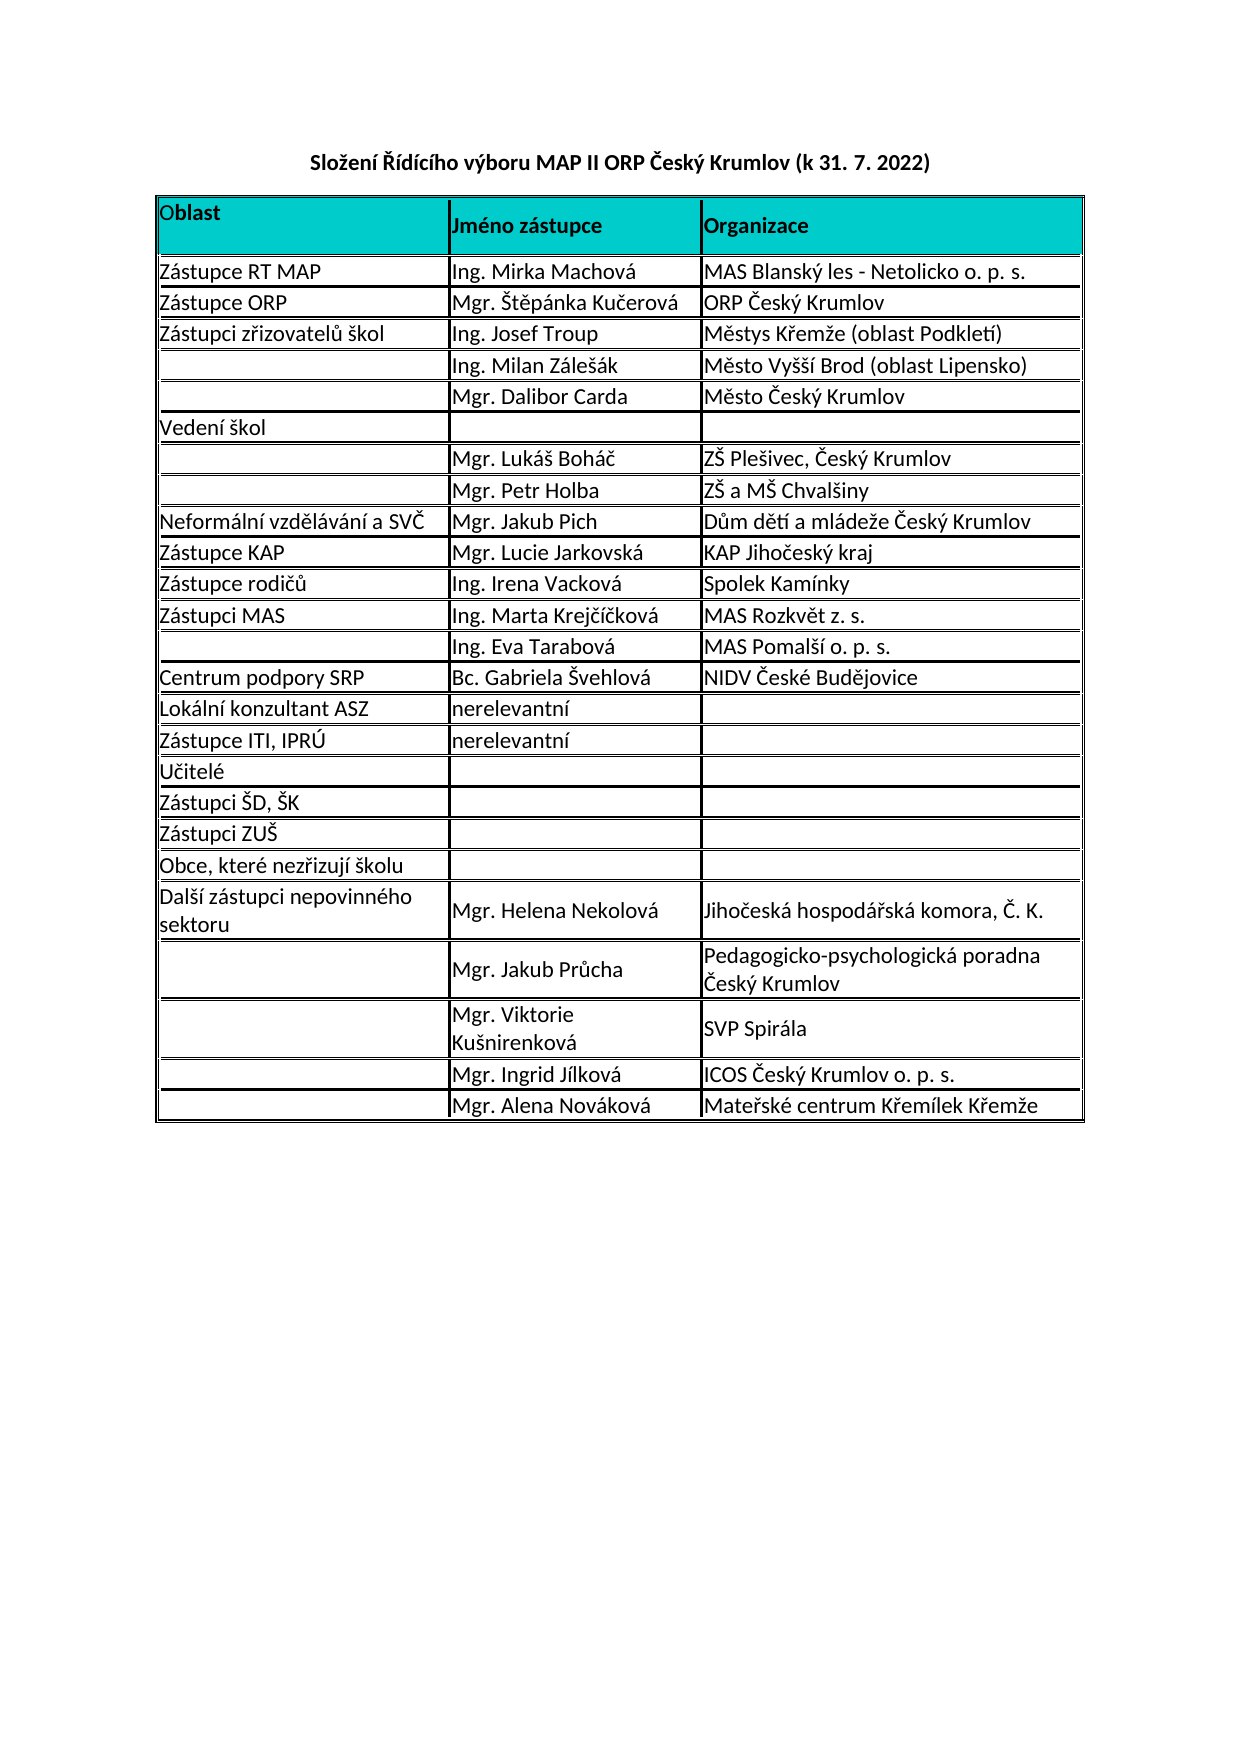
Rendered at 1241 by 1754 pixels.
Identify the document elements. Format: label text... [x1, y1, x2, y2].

table_header Jméno zástupce [449, 198, 701, 254]
table_cell [157, 629, 449, 660]
table_cell MAS Blanský les - Netolicko o. p. s. [701, 254, 1083, 285]
table_cell ICOS Český Krumlov o. p. s. [701, 1057, 1083, 1088]
table_cell [451, 788, 700, 816]
table_cell Spolek Kamínky [703, 566, 1082, 597]
table_cell Obce, které nezřizují školu [159, 848, 448, 879]
table_cell Ing. Milan Zálešák [451, 351, 700, 379]
table_cell Pedagogicko-psychologická poradna Český Krumlov [703, 938, 1082, 997]
table_cell [703, 691, 1082, 722]
table_cell [451, 757, 700, 785]
table_cell Zástupce ORP [159, 285, 448, 316]
table_cell Učitelé [157, 754, 449, 785]
text Složení Řídícího výboru MAP II ORP Český Krumlov (k 31. 7. 2022) [148, 148, 1093, 176]
table_cell [159, 441, 448, 472]
table_cell Dům dětí a mládeže Český Krumlov [701, 504, 1083, 535]
table_cell Zástupce rodičů [159, 566, 448, 597]
table_cell Mateřské centrum Křemílek Křemže [701, 1088, 1083, 1119]
table_cell Zástupce ITI, IPRÚ [159, 723, 448, 754]
table_cell Bc. Gabriela Švehlová [451, 663, 700, 691]
table_cell ZŠ a MŠ Chvalšiny [703, 473, 1082, 504]
table_cell Mgr. Štěpánka Kučerová [451, 288, 700, 316]
table_cell Neformální vzdělávání a SVČ [157, 504, 449, 535]
table_cell Ing. Irena Vacková [451, 570, 700, 597]
table_cell nerelevantní [451, 695, 700, 722]
table_cell Město Český Krumlov [701, 379, 1083, 410]
table_cell Zástupci zřizovatelů škol [159, 316, 448, 347]
table_cell Mgr. Helena Nekolová [451, 882, 700, 938]
table_cell [159, 348, 448, 379]
table_cell [703, 816, 1082, 847]
table_header Organizace [701, 198, 1082, 254]
table_cell Mgr. Viktorie Kušnirenková [451, 1001, 700, 1057]
table_cell Zástupce RT MAP [157, 254, 449, 285]
table_cell [703, 410, 1082, 441]
table_cell [703, 785, 1082, 816]
table_cell [157, 379, 449, 410]
table_cell nerelevantní [451, 726, 700, 754]
table_cell [701, 754, 1083, 785]
table_cell Ing. Eva Tarabová [451, 632, 700, 660]
table_cell Mgr. Jakub Průcha [451, 942, 700, 997]
table_cell KAP Jihočeský kraj [703, 535, 1082, 566]
table_cell [703, 848, 1082, 879]
table_cell Mgr. Alena Nováková [449, 1091, 701, 1119]
table_cell Vedení škol [159, 410, 448, 441]
table_cell [703, 723, 1082, 754]
table_cell [159, 938, 448, 997]
table_cell Další zástupci nepovinného sektoru [157, 879, 449, 938]
table_header Oblast [159, 198, 449, 254]
table_cell Lokální konzultant ASZ [159, 691, 448, 722]
table_cell ZŠ Plešivec, Český Krumlov [703, 441, 1082, 472]
table_cell Centrum podpory SRP [159, 660, 448, 691]
table_cell Zástupci MAS [159, 598, 448, 629]
table_cell ORP Český Krumlov [703, 285, 1082, 316]
table_cell Město Vyšší Brod (oblast Lipensko) [703, 348, 1082, 379]
table_cell Zástupci ŠD, ŠK [159, 785, 448, 816]
table_cell Mgr. Lucie Jarkovská [451, 538, 700, 566]
table_cell [157, 1057, 449, 1088]
table_cell [159, 997, 448, 1057]
table_cell Mgr. Ingrid Jílková [451, 1060, 700, 1088]
table_cell [451, 851, 700, 879]
table_cell [159, 473, 448, 504]
table_cell Zástupci ZUŠ [159, 816, 448, 847]
table_cell Mgr. Petr Holba [451, 476, 700, 504]
table_cell Zástupce KAP [159, 535, 448, 566]
table_cell NIDV České Budějovice [703, 660, 1082, 691]
table_cell Mgr. Jakub Pich [451, 507, 700, 535]
table_cell Ing. Mirka Machová [451, 257, 700, 285]
table_cell Ing. Marta Krejčíčková [451, 601, 700, 629]
table_cell [451, 413, 700, 441]
table_cell Mgr. Lukáš Boháč [451, 445, 700, 472]
table_cell SVP Spirála [703, 997, 1082, 1057]
table_cell Mgr. Dalibor Carda [451, 382, 700, 410]
table_cell Městys Křemže (oblast Podkletí) [703, 316, 1082, 347]
table_cell MAS Rozkvět z. s. [703, 598, 1082, 629]
table_cell Ing. Josef Troup [451, 320, 700, 347]
table_cell MAS Pomalší o. p. s. [701, 629, 1083, 660]
table_cell [451, 820, 700, 847]
table_cell Jihočeská hospodářská komora, Č. K. [701, 879, 1083, 938]
table_cell [157, 1088, 449, 1119]
